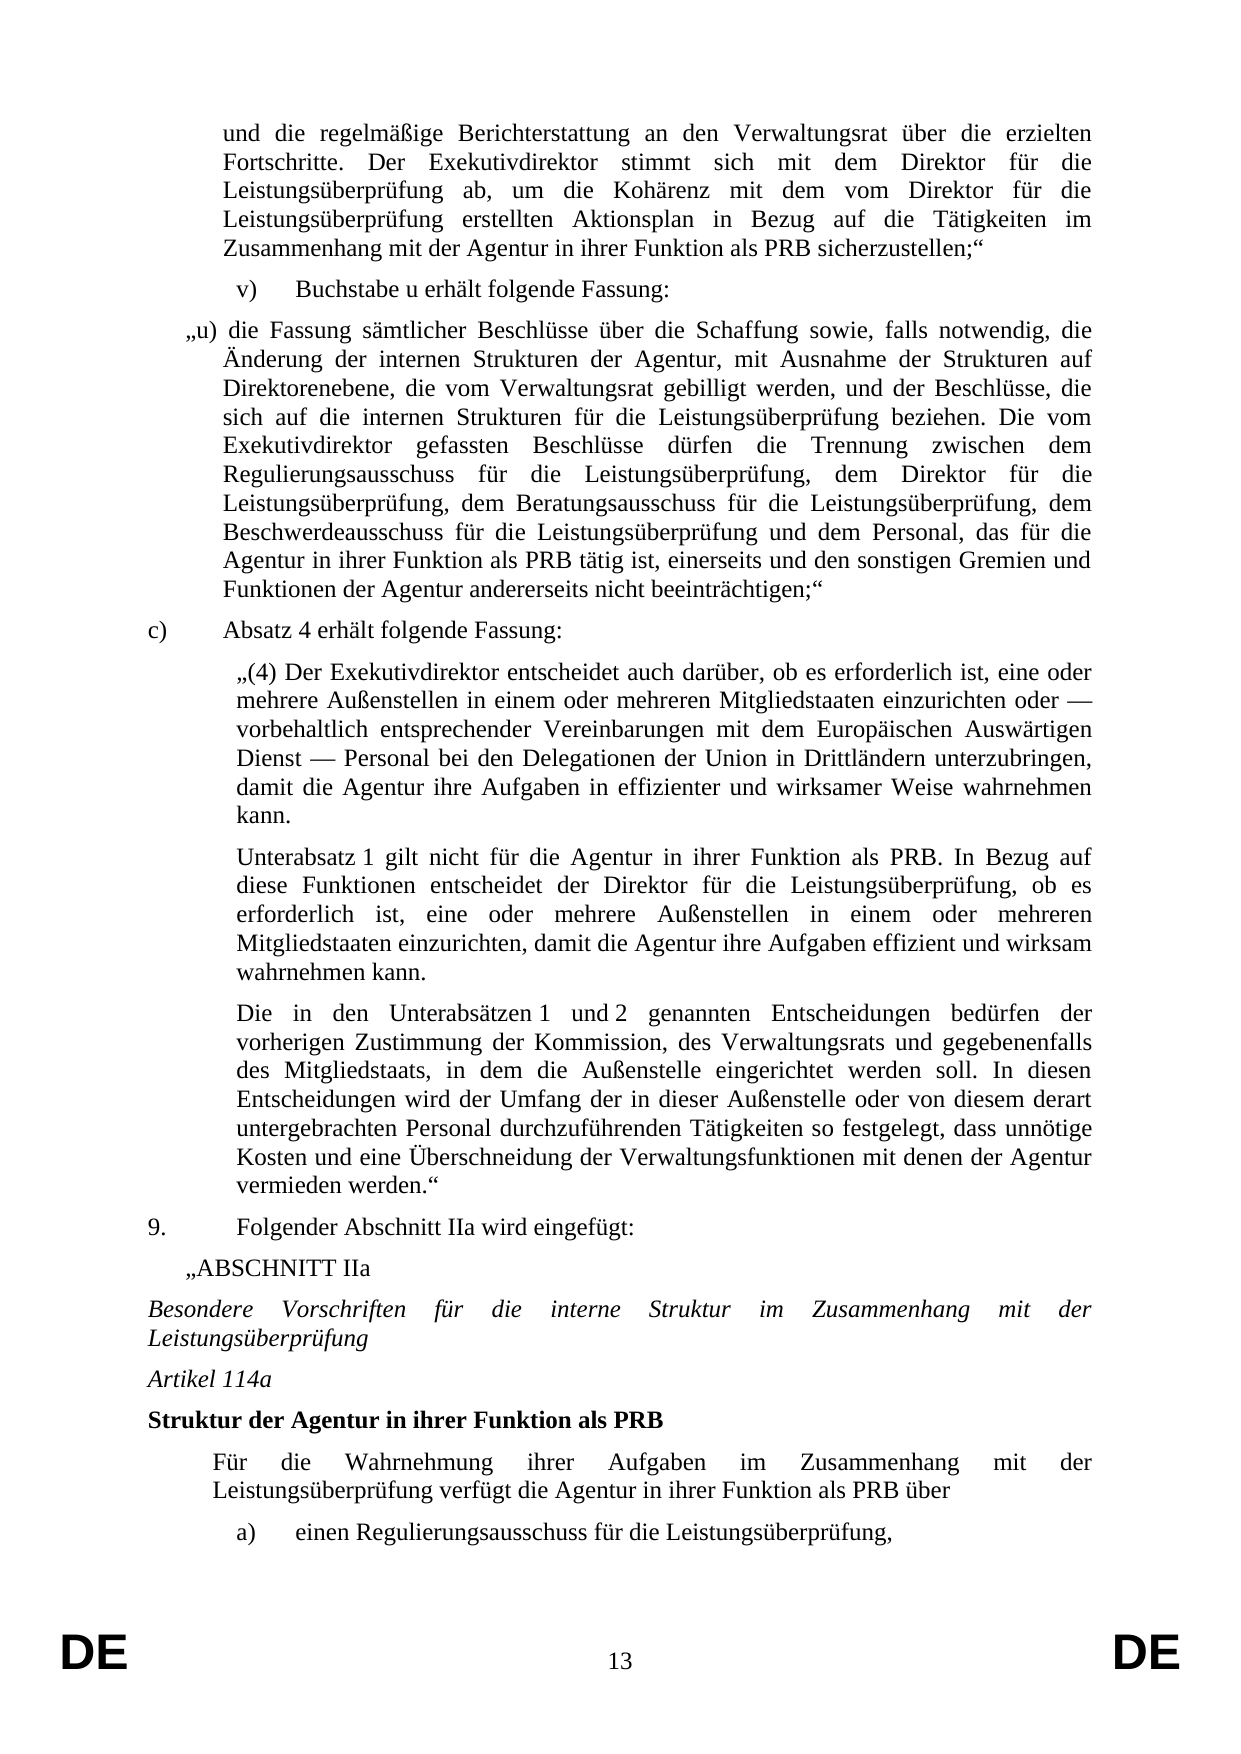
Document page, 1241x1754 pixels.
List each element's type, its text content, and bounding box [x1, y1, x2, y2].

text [185, 118, 1093, 262]
text Struktur der Agentur in ihrer Funktion als PRB [148, 1406, 1093, 1434]
text „(4) Der Exekutivdirektor entscheidet auch darüber, ob es erforderlich ist, eine oder mehrere Außenstellen in einem oder mehreren Mitgliedstaaten einzurichten oder — vorbehaltlich entsprechender Vereinbarungen mit dem Europäischen Auswärtigen Dienst — Personal bei den Delegationen der Union in Drittländern unterzubringen, damit die Agentur ihre Aufgaben in effizienter und wirksamer Weise wahrnehmen kann. [236, 657, 1093, 829]
text c) Absatz 4 erhält folgende Fassung: [148, 616, 1093, 644]
text Die in den Unterabsätzen 1 und 2 genannten Entscheidungen bedürfen der vorherigen Zustimmung der Kommission, des Verwaltungsrats und gegebenenfalls des Mitgliedstaats, in dem die Außenstelle eingerichtet werden soll. In diesen Entscheidungen wird der Umfang der in dieser Außenstelle oder von diesem derart untergebrachten Personal durchzuführenden Tätigkeiten so festgelegt, dass unnötige Kosten und eine Überschneidung der Verwaltungsfunktionen mit denen der Agentur vermieden werden.“ [236, 998, 1093, 1199]
text Unterabsatz 1 gilt nicht für die Agentur in ihrer Funktion als PRB. In Bezug auf diese Funktionen entscheidet der Direktor für die Leistungsüberprüfung, ob es erforderlich ist, eine oder mehrere Außenstellen in einem oder mehreren Mitgliedstaaten einzurichten, damit die Agentur ihre Aufgaben effizient und wirksam wahrnehmen kann. [236, 842, 1093, 986]
text „u) die Fassung sämtlicher Beschlüsse über die Schaffung sowie, falls notwendig, die Änderung der internen Strukturen der Agentur, mit Ausnahme der Strukturen auf Direktorenebene, die vom Verwaltungsrat gebilligt werden, und der Beschlüsse, die sich auf die internen Strukturen für die Leistungsüberprüfung beziehen. Die vom Exekutivdirektor gefassten Beschlüsse dürfen die Trennung zwischen dem Regulierungsausschuss für die Leistungsüberprüfung, dem Direktor für die Leistungsüberprüfung, dem Beratungsausschuss für die Leistungsüberprüfung, dem Beschwerdeausschuss für die Leistungsüberprüfung und dem Personal, das für die Agentur in ihrer Funktion als PRB tätig ist, einerseits und den sonstigen Gremien und Funktionen der Agentur andererseits nicht beeinträchtigen;“ [185, 316, 1093, 603]
text a) einen Regulierungsausschuss für die Leistungsüberprüfung, [236, 1517, 1093, 1546]
text Artikel 114a [148, 1364, 1093, 1393]
text v) Buchstabe u erhält folgende Fassung: [236, 274, 1093, 303]
text Für die Wahrnehmung ihrer Aufgaben im Zusammenhang mit der Leistungsüberprüfung verfügt die Agentur in ihrer Funktion als PRB über [212, 1447, 1093, 1504]
text Besondere Vorschriften für die interne Struktur im Zusammenhang mit der Leistungsüberprüfung [148, 1294, 1093, 1352]
text „ABSCHNITT IIa [185, 1253, 1093, 1282]
text 9. Folgender Abschnitt IIa wird eingefügt: [148, 1212, 1093, 1241]
